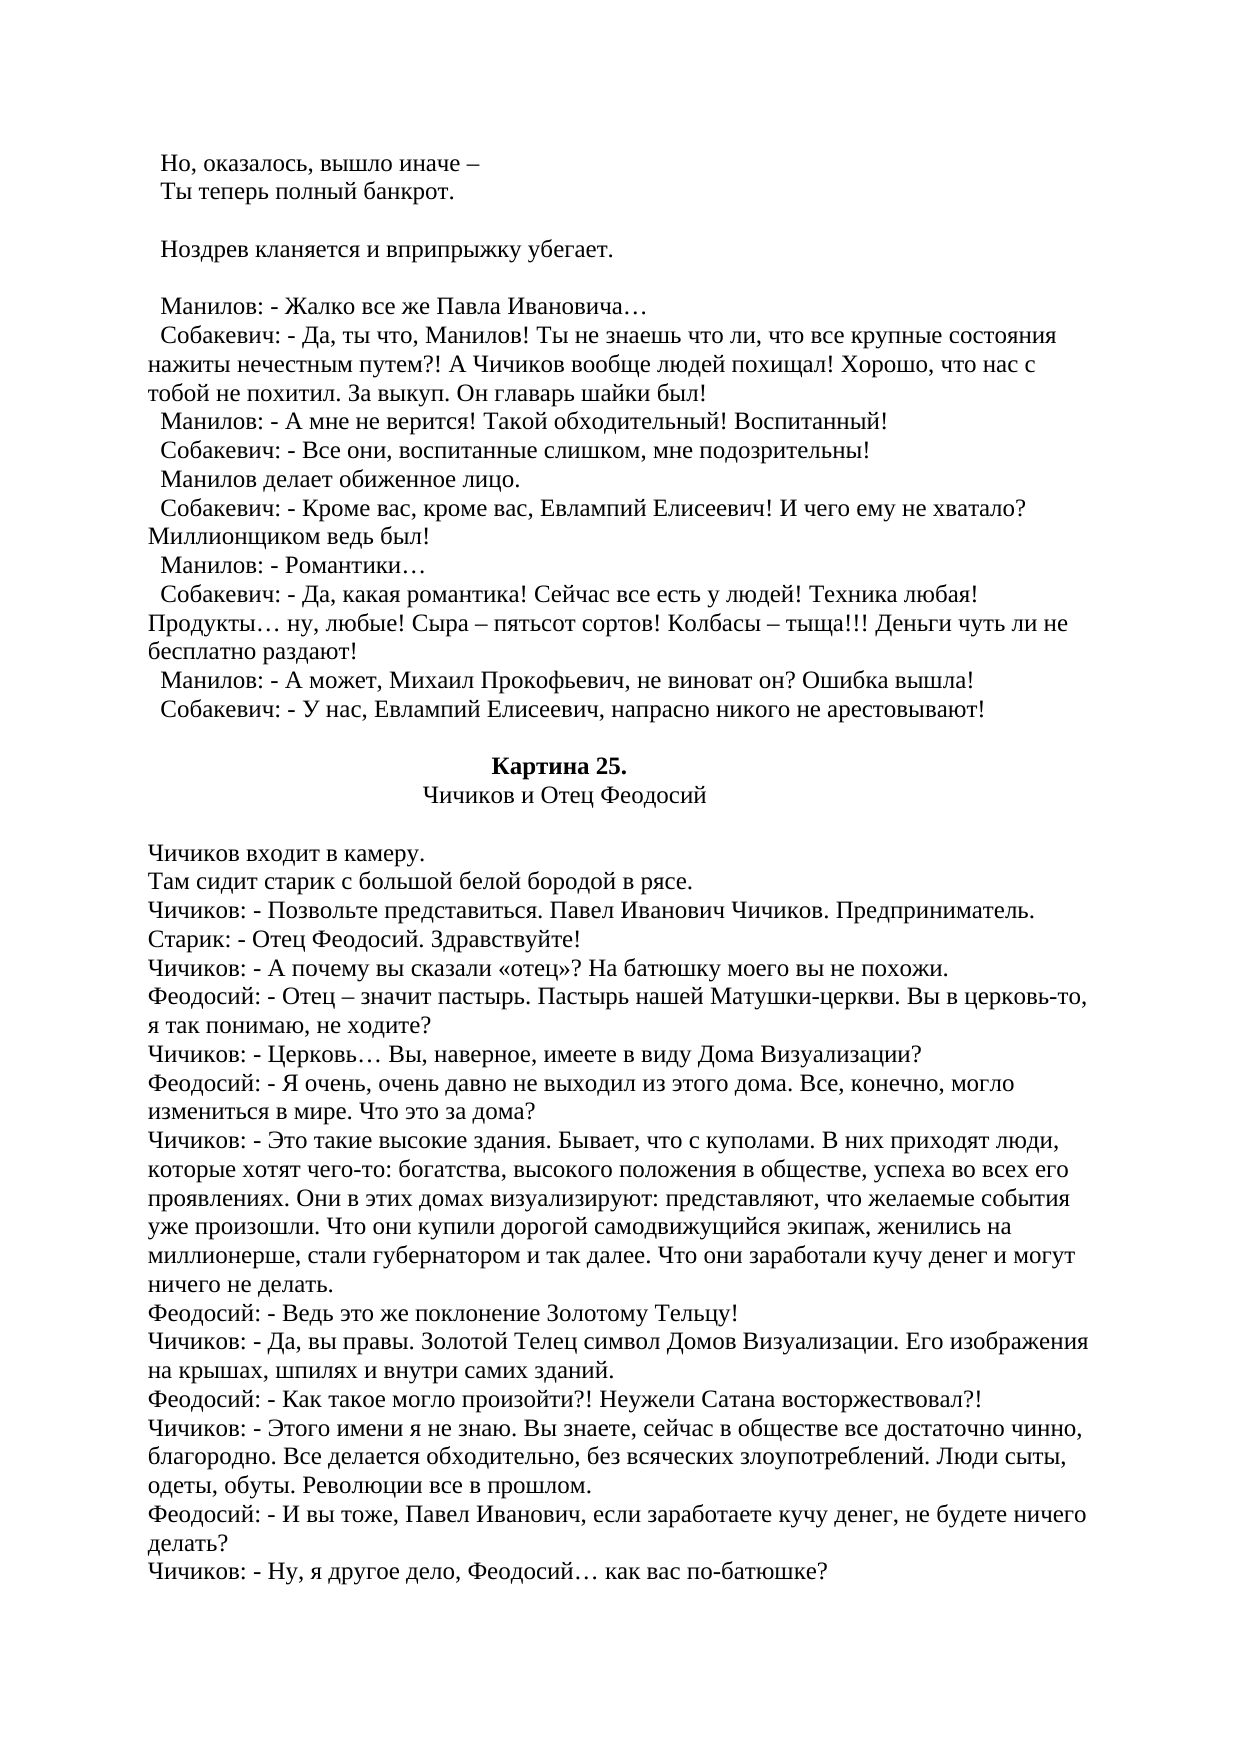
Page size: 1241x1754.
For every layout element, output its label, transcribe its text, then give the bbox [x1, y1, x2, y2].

text Феодосий: - Я очень, очень давно не выходил из этого дома. Все, конечно, могло измениться в мире. Что это за дома? [148, 1068, 1092, 1125]
text Чичиков: - Это такие высокие здания. Бывает, что с куполами. В них приходят люди, которые хотят чего-то: богатства, высокого положения в обществе, успеха во всех его проявлениях. Они в этих домах визуализируют: представляют, что желаемые события уже произошли. Что они купили дорогой самодвижущийся экипаж, женились на миллионерше, стали губернатором и так далее. Что они заработали кучу денег и могут ничего не делать. [148, 1125, 1092, 1298]
text Собакевич: - Кроме вас, кроме вас, Евлампий Елисеевич! И чего ему не хватало? Миллионщиком ведь был! [148, 493, 1092, 550]
text Старик: - Отец Феодосий. Здравствуйте! [148, 924, 1092, 953]
text Собакевич: - Да, какая романтика! Сейчас все есть у людей! Техника любая! Продукты… ну, любые! Сыра – пятьсот сортов! Колбасы – тыща!!! Деньги чуть ли не бесплатно раздают! [148, 579, 1092, 665]
text Ноздрев кланяется и вприпрыжку убегает. [148, 234, 1092, 263]
text Картина 25. [148, 751, 1092, 780]
text Собакевич: - Да, ты что, Манилов! Ты не знаешь что ли, что все крупные состояния нажиты нечестным путем?! А Чичиков вообще людей похищал! Хорошо, что нас с тобой не похитил. За выкуп. Он главарь шайки был! [148, 320, 1092, 406]
text Феодосий: - И вы тоже, Павел Иванович, если заработаете кучу денег, не будете ничего делать? [148, 1499, 1092, 1556]
text Феодосий: - Как такое могло произойти?! Неужели Сатана восторжествовал?! [148, 1384, 1092, 1413]
text Манилов: - А может, Михаил Прокофьевич, не виноват он? Ошибка вышла! [148, 665, 1092, 694]
text Чичиков входит в камеру. [148, 838, 1092, 866]
text Феодосий: - Отец – значит пастырь. Пастырь нашей Матушки-церкви. Вы в церковь-то, я так понимаю, не ходите? [148, 981, 1092, 1039]
text Чичиков: - Ну, я другое дело, Феодосий… как вас по-батюшке? [148, 1556, 1092, 1585]
text Собакевич: - У нас, Евлампий Елисеевич, напрасно никого не арестовывают! [148, 694, 1092, 723]
text Там сидит старик с большой белой бородой в рясе. [148, 866, 1092, 895]
text Чичиков: - Этого имени я не знаю. Вы знаете, сейчас в обществе все достаточно чинно, благородно. Все делается обходительно, без всяческих злоупотреблений. Люди сыты, одеты, обуты. Революции все в прошлом. [148, 1413, 1092, 1499]
text Чичиков: - Да, вы правы. Золотой Телец символ Домов Визуализации. Его изображения на крышах, шпилях и внутри самих зданий. [148, 1326, 1092, 1384]
text Чичиков и Отец Феодосий [148, 780, 1092, 809]
text Манилов: - Романтики… [148, 550, 1092, 579]
text Манилов: - Жалко все же Павла Ивановича… [148, 291, 1092, 320]
text Чичиков: - Позвольте представиться. Павел Иванович Чичиков. Предприниматель. [148, 895, 1092, 924]
text Манилов делает обиженное лицо. [148, 464, 1092, 493]
text Чичиков: - А почему вы сказали «отец»? На батюшку моего вы не похожи. [148, 953, 1092, 981]
text Но, оказалось, вышло иначе – [148, 148, 1092, 176]
text Собакевич: - Все они, воспитанные слишком, мне подозрительны! [148, 435, 1092, 464]
text Ты теперь полный банкрот. [148, 176, 1092, 205]
text Чичиков: - Церковь… Вы, наверное, имеете в виду Дома Визуализации? [148, 1039, 1092, 1068]
text Феодосий: - Ведь это же поклонение Золотому Тельцу! [148, 1298, 1092, 1326]
text Манилов: - А мне не верится! Такой обходительный! Воспитанный! [148, 406, 1092, 435]
